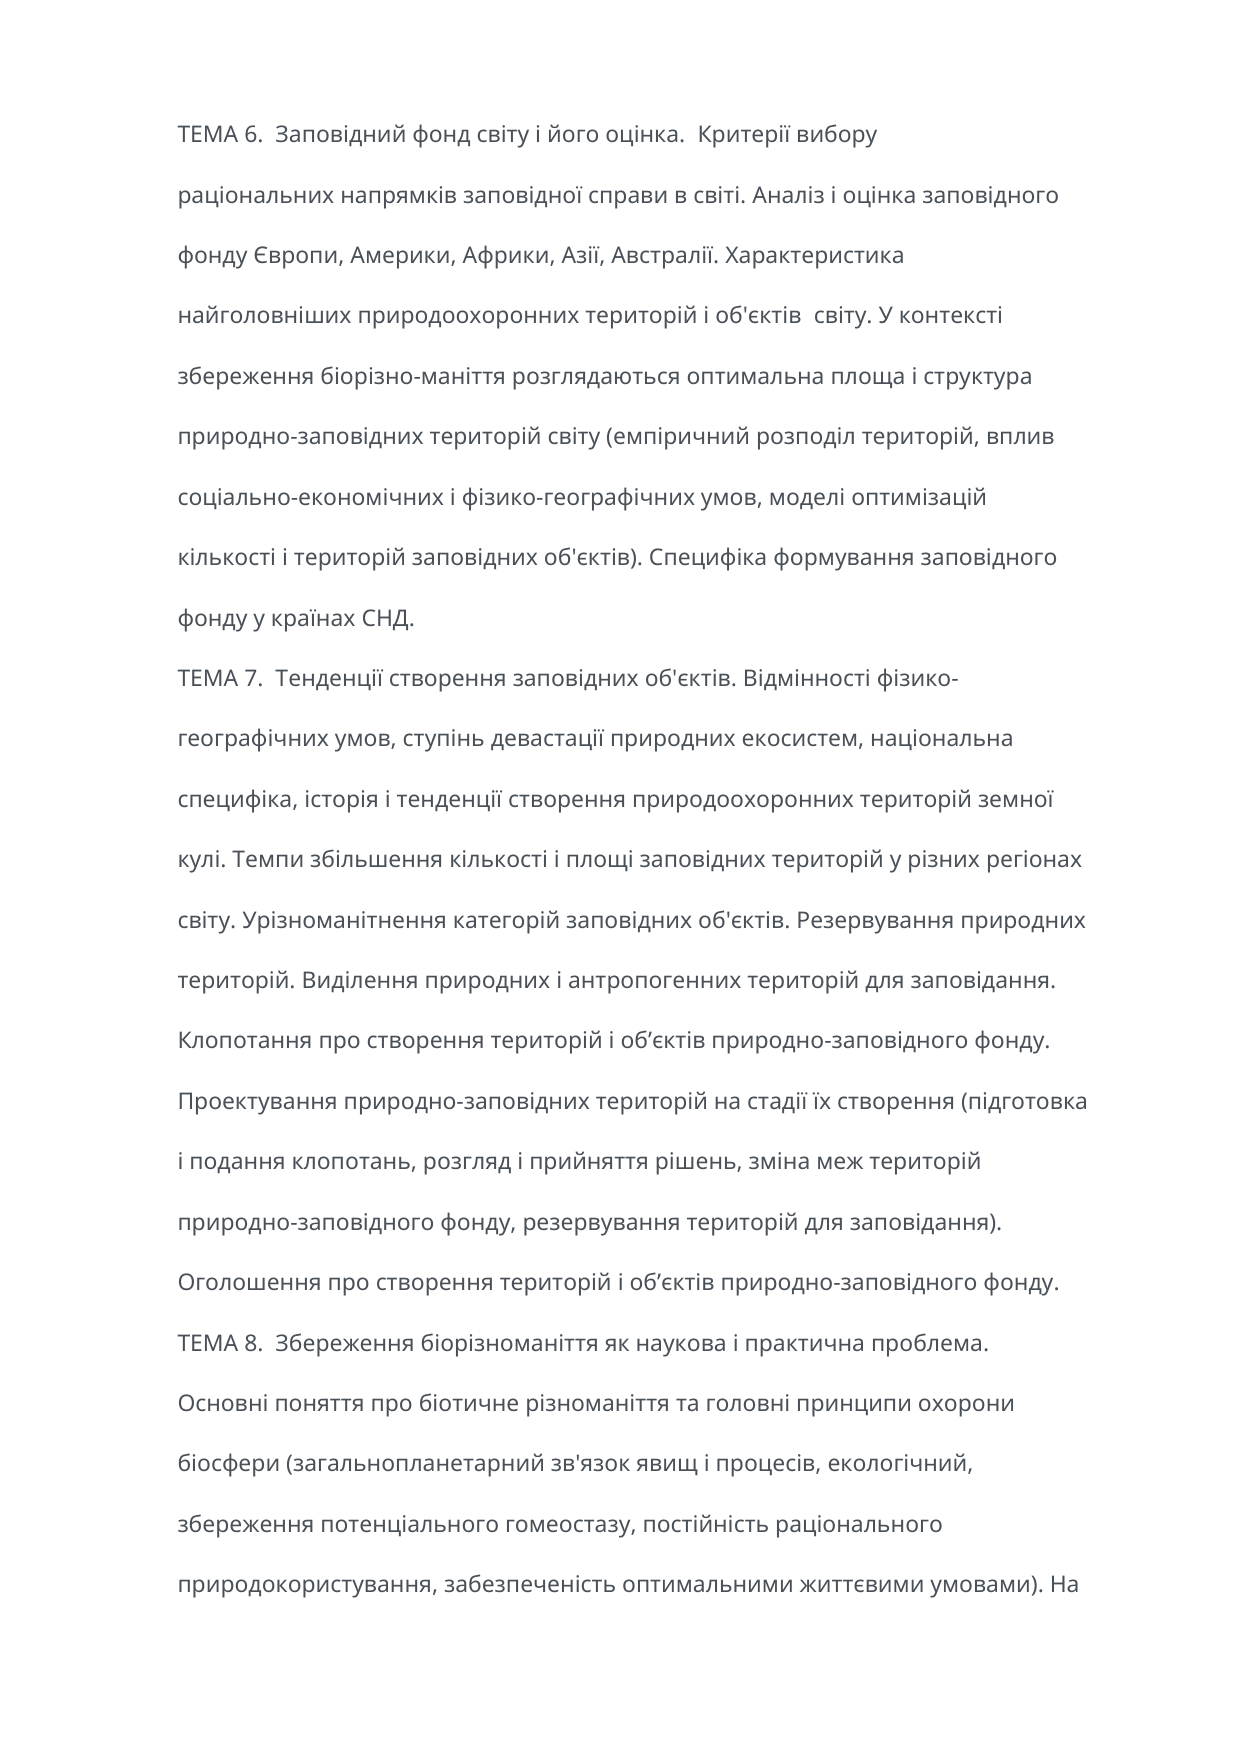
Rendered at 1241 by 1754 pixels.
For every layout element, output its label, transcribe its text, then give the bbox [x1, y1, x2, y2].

text Проектування природно-заповідних територій на стадії їх створення (підготовка [177, 1085, 1152, 1116]
text специфіка, історія і тенденції створення природоохоронних територій земної [177, 783, 1152, 814]
text збереження біорізно-маніття розглядаються оптимальна площа і структура [177, 360, 1152, 391]
text географічних умов, ступінь девастації природних екосистем, національна [177, 722, 1152, 753]
text збереження потенціального гомеостазу, постійність раціонального [177, 1508, 1152, 1539]
text ТЕМА 6. Заповідний фонд світу і його оцінка. Критерії вибору [177, 118, 1152, 149]
text природно-заповідних територій світу (емпіричний розподіл територій, вплив [177, 420, 1152, 451]
text Оголошення про створення територій і об’єктів природно-заповідного фонду. [177, 1266, 1152, 1297]
text найголовніших природоохоронних територій і об'єктів світу. У контексті [177, 299, 1152, 331]
text територій. Виділення природних і антропогенних територій для заповідання. [177, 964, 1152, 995]
text Клопотання про створення територій і об’єктів природно-заповідного фонду. [177, 1024, 1152, 1056]
text ТЕМА 8. Збереження біорізноманіття як наукова і практична проблема. [177, 1326, 1152, 1358]
text Основні поняття про біотичне різноманіття та головні принципи охорони [177, 1387, 1152, 1418]
text раціональних напрямків заповідної справи в світі. Аналіз і оцінка заповідного [177, 178, 1152, 210]
text природно-заповідного фонду, резервування територій для заповідання). [177, 1206, 1152, 1237]
text кількості і територій заповідних об'єктів). Специфіка формування заповідного [177, 541, 1152, 572]
text природокористування, забезпеченість оптимальними життєвими умовами). На [177, 1568, 1152, 1599]
text біосфери (загальнопланетарний зв'язок явищ і процесів, екологічний, [177, 1447, 1152, 1478]
text соціально-економічних і фізико-географічних умов, моделі оптимізацій [177, 481, 1152, 512]
text кулі. Темпи збільшення кількості і площі заповідних територій у різних регіонах [177, 843, 1152, 874]
text фонду у країнах СНД. [177, 601, 1152, 633]
text світу. Урізноманітнення категорій заповідних об'єктів. Резервування природних [177, 903, 1152, 935]
text ТЕМА 7. Тенденції створення заповідних об'єктів. Відмінності фізико- [177, 662, 1152, 693]
text фонду Європи, Америки, Африки, Азії, Австралії. Характеристика [177, 239, 1152, 270]
text і подання клопотань, розгляд і прийняття рішень, зміна меж територій [177, 1145, 1152, 1176]
